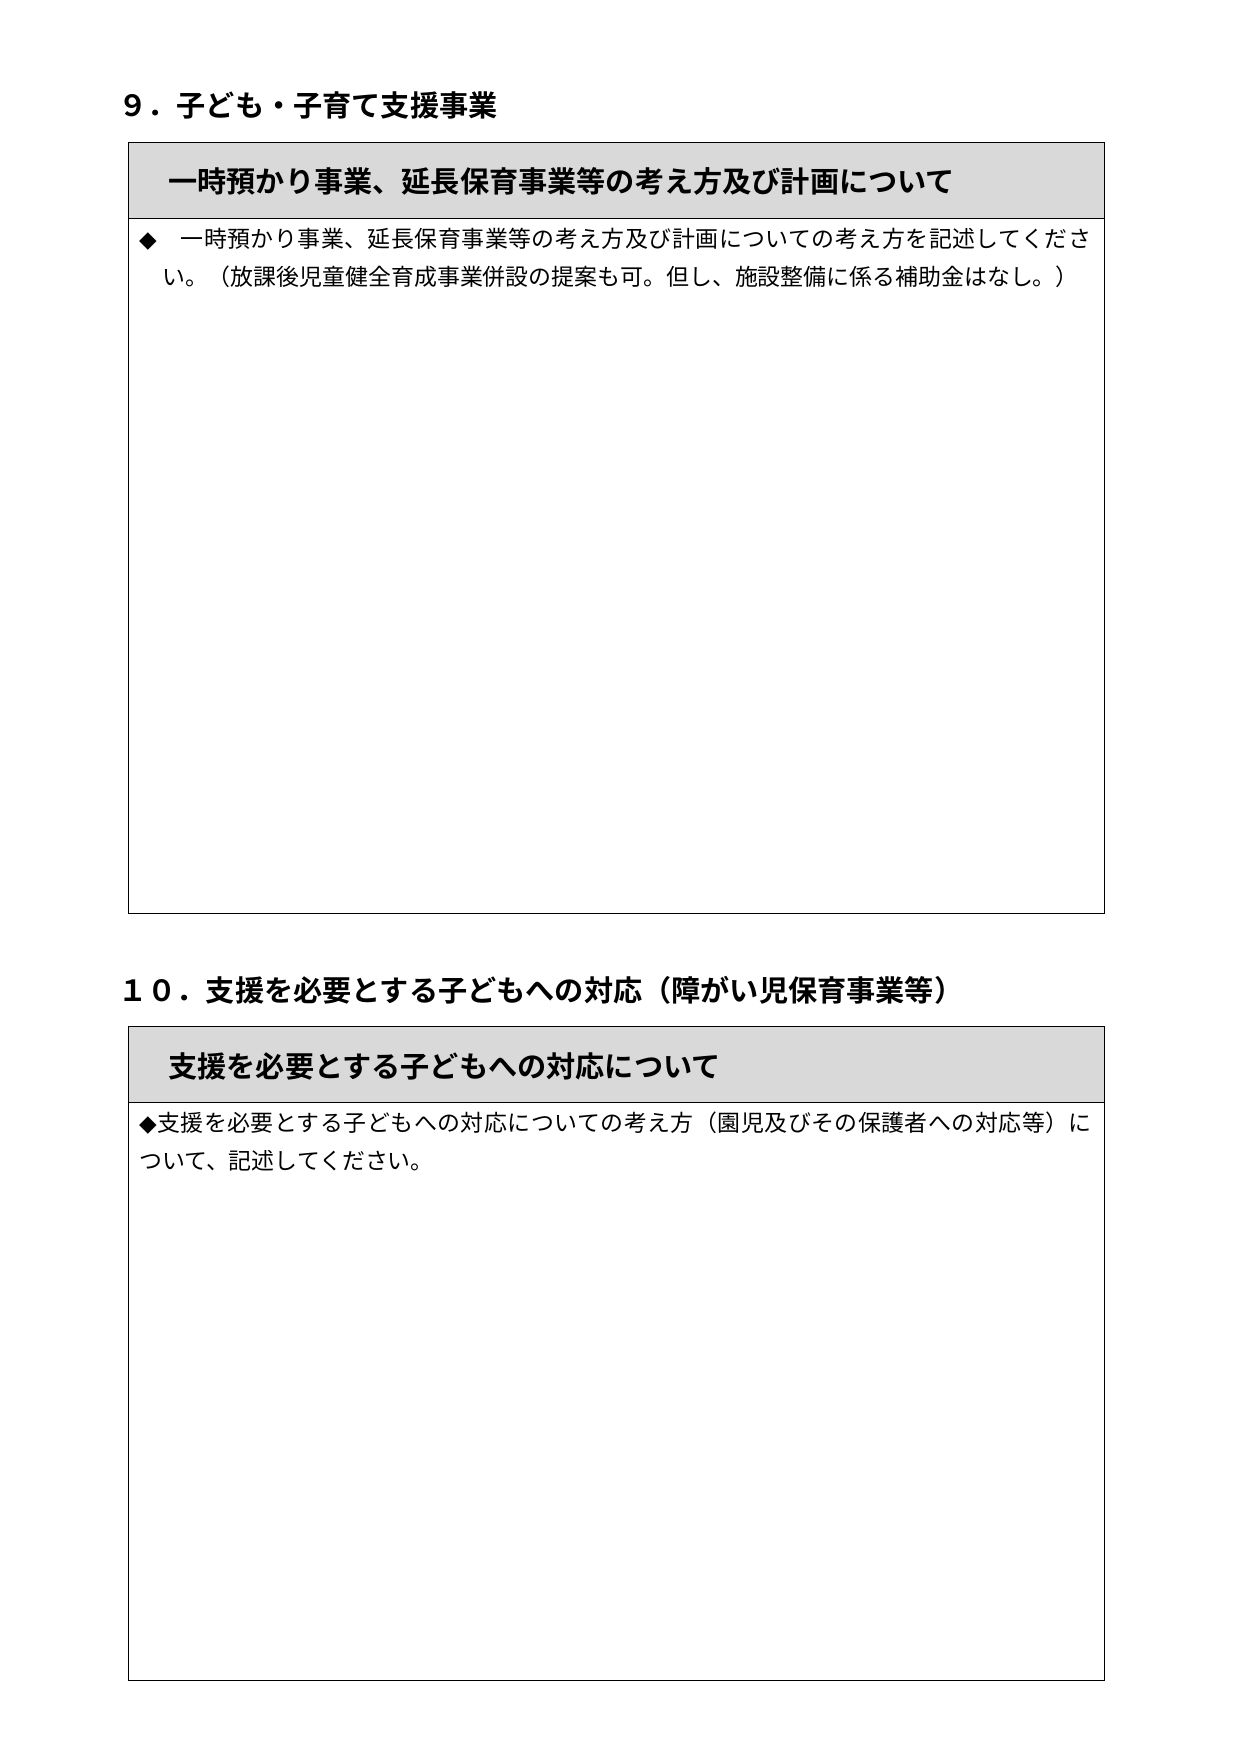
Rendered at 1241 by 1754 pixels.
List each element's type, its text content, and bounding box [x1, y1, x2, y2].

text １０．支援を必要とする子どもへの対応（障がい児保育事業等） [103, 951, 1167, 1026]
table_cell ◆ 一時預かり事業、延長保育事業等の考え方及び計画についての考え方を記述してください。（放課後児童健全育成事業併設の提案も可。但し、施設整備に係る補助金はなし。） [129, 219, 1104, 912]
text ９．子ども・子育て支援事業 [103, 67, 1167, 142]
table_header 支援を必要とする子どもへの対応について [129, 1027, 1104, 1102]
table_cell ◆支援を必要とする子どもへの対応についての考え方（園児及びその保護者への対応等）について、記述してください。 [129, 1103, 1104, 1680]
table_header 一時預かり事業、延長保育事業等の考え方及び計画について [129, 143, 1104, 218]
